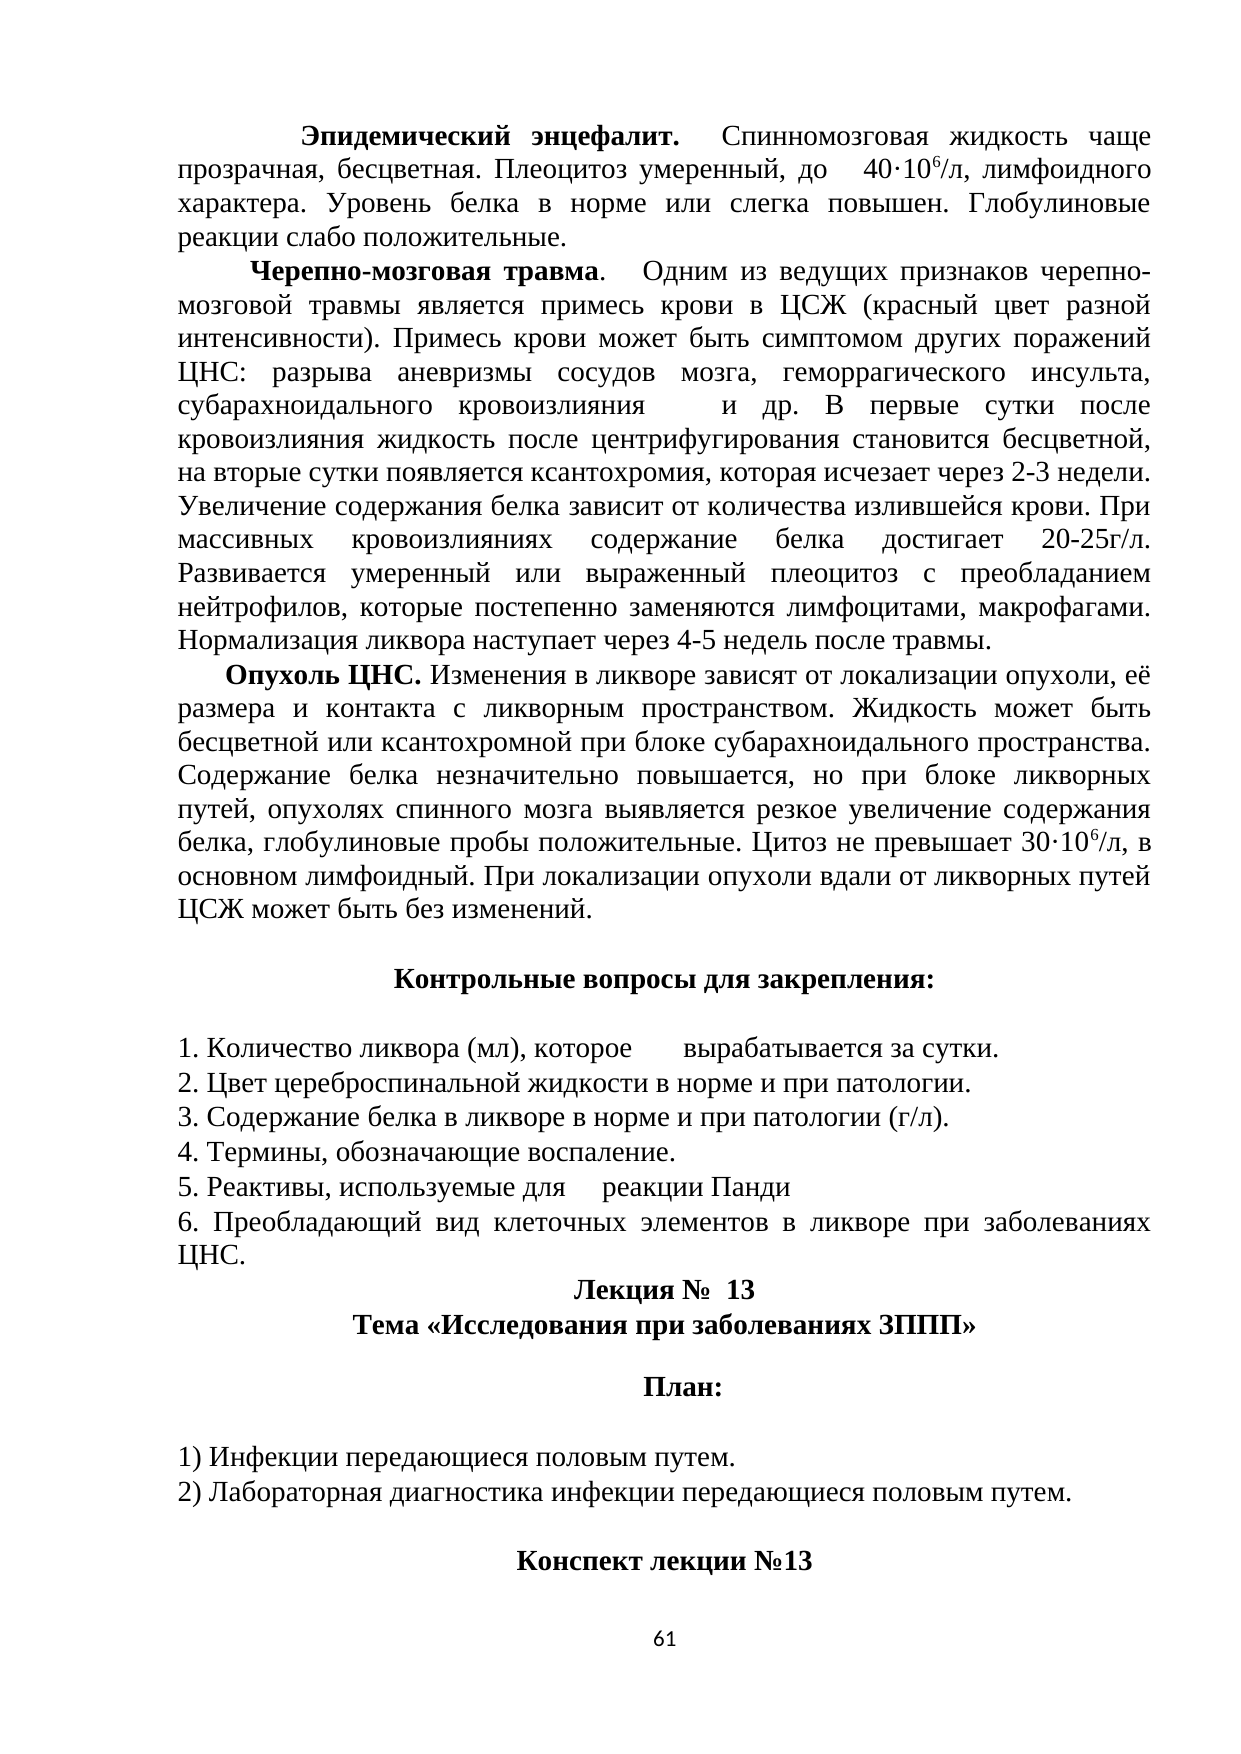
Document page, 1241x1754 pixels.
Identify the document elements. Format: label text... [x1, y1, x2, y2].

text 6. Преобладающий вид клеточных элементов в ликворе при заболеваниях ЦНС. [177, 1204, 1152, 1271]
text 1. Количество ликвора (мл), которое вырабатывается за сутки. [177, 1030, 1152, 1064]
text Лекция № 13 [177, 1272, 1152, 1306]
text Тема «Исследования при заболеваниях ЗППП» [177, 1307, 1152, 1340]
text Конспект лекции №13 [177, 1543, 1152, 1577]
text 2) Лабораторная диагностика инфекции передающиеся половым путем. [177, 1474, 1152, 1507]
text 2. Цвет цереброспинальной жидкости в норме и при патологии. [177, 1065, 1152, 1098]
text Опухоль ЦНС. Изменения в ликворе зависят от локализации опухоли, её размера и контакта с ликворным пространством. Жидкость может быть бесцветной или ксантохромной при блоке субарахноидального пространства. Содержание белка незначительно повышается, но при блоке ликворных путей, опухолях спинного мозга выявляется резкое увеличение содержания белка, глобулиновые пробы положительные. Цитоз не превышает 30·106/л, в основном лимфоидный. При локализации опухоли вдали от ликворных путей ЦСЖ может быть без изменений. [177, 657, 1152, 925]
text Эпидемический энцефалит. Спинномозговая жидкость чаще прозрачная, бесцветная. Плеоцитоз умеренный, до 40·106/л, лимфоидного характера. Уровень белка в норме или слегка повышен. Глобулиновые реакции слабо положительные. [177, 118, 1152, 252]
text Черепно-мозговая травма. Одним из ведущих признаков черепно-мозговой травмы является примесь крови в ЦСЖ (красный цвет разной интенсивности). Примесь крови может быть симптомом других поражений ЦНС: разрыва аневризмы сосудов мозга, геморрагического инсульта, субарахноидального кровоизлияния и др. В первые сутки после кровоизлияния жидкость после центрифугирования становится бесцветной, на вторые сутки появляется ксантохромия, которая исчезает через 2-3 недели. Увеличение содержания белка зависит от количества излившейся крови. При массивных кровоизлияниях содержание белка достигает 20-25г/л. Развивается умеренный или выраженный плеоцитоз с преобладанием нейтрофилов, которые постепенно заменяются лимфоцитами, макрофагами. Нормализация ликвора наступает через 4-5 недель после травмы. [177, 253, 1152, 656]
text План: [215, 1369, 1152, 1403]
text 5. Реактивы, используемые для реакции Панди [177, 1169, 1152, 1202]
text Контрольные вопросы для закрепления: [177, 961, 1152, 994]
text 4. Термины, обозначающие воспаление. [177, 1134, 1152, 1168]
text 3. Содержание белка в ликворе в норме и при патологии (г/л). [177, 1099, 1152, 1133]
text 1) Инфекции передающиеся половым путем. [177, 1439, 1152, 1472]
